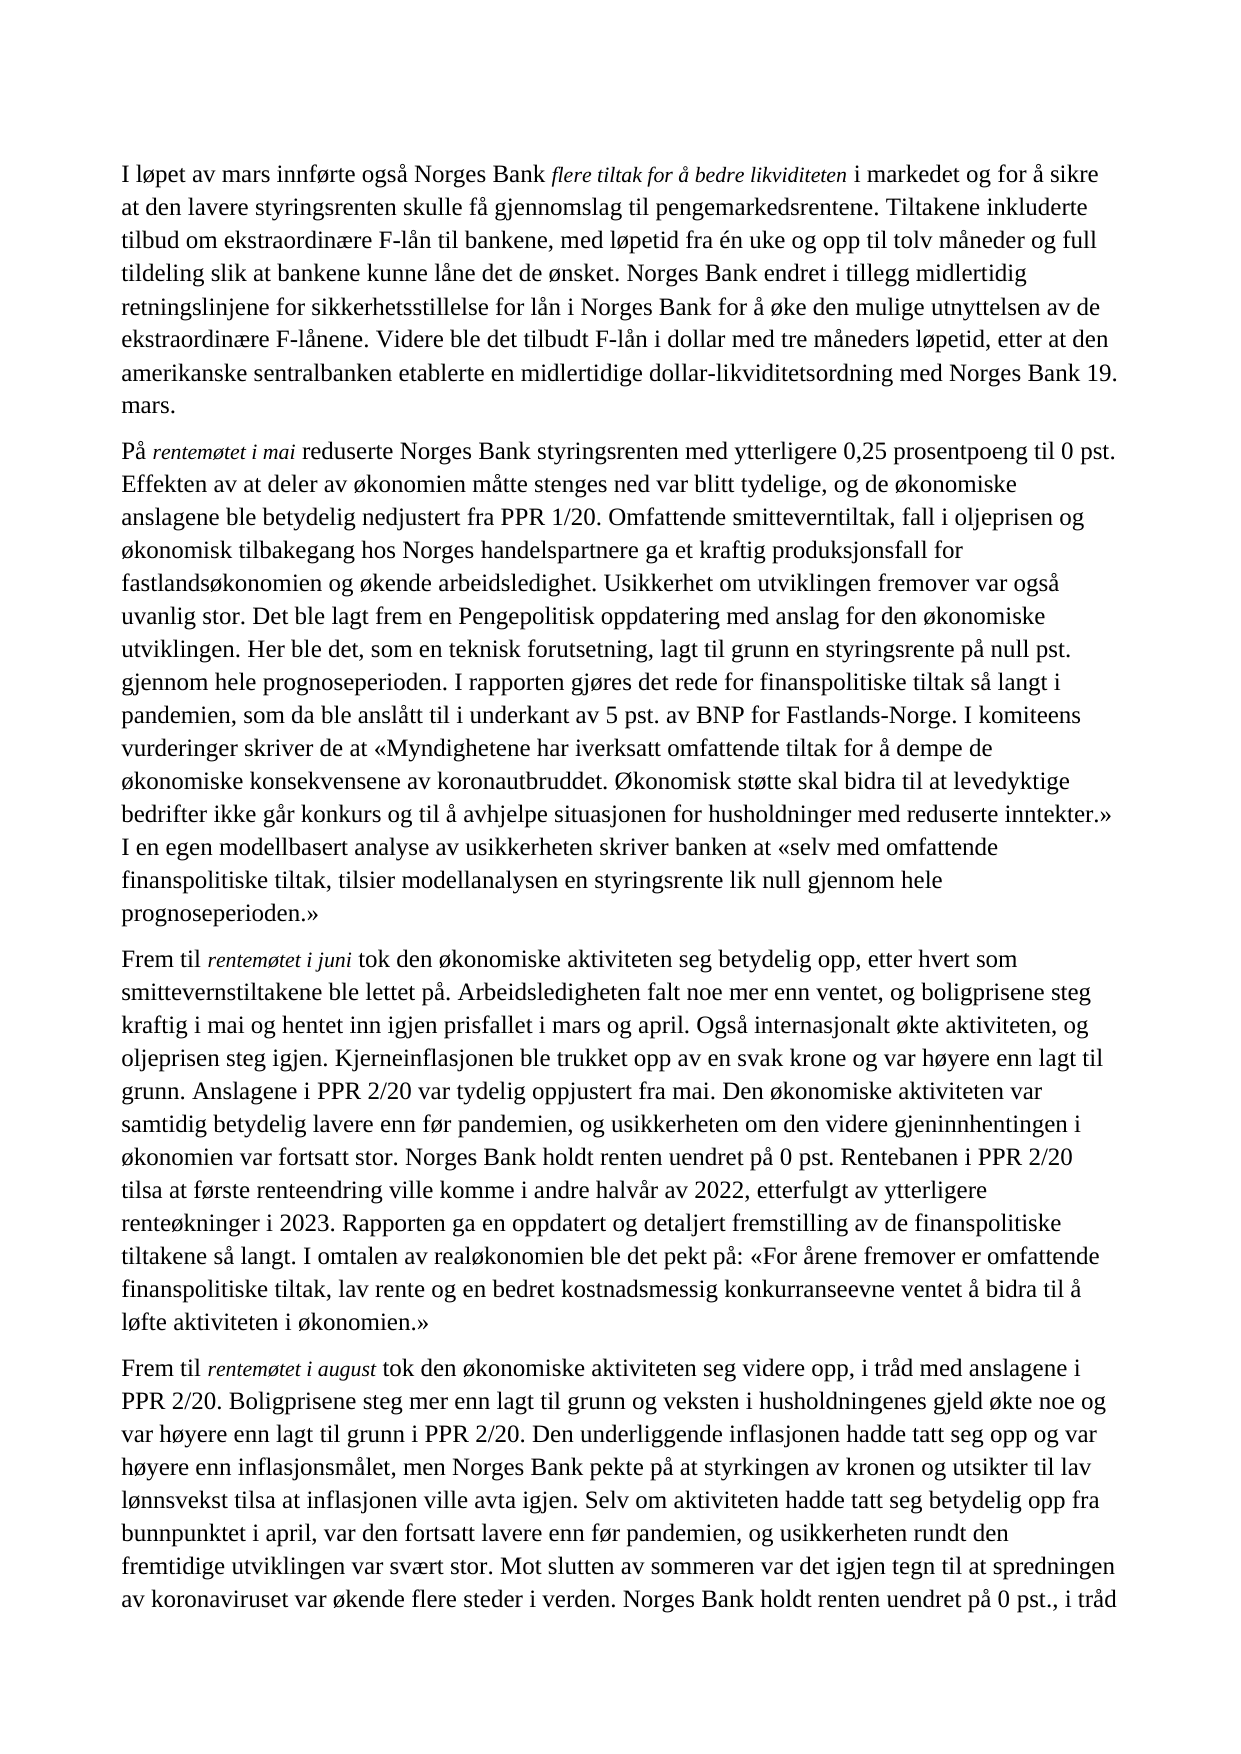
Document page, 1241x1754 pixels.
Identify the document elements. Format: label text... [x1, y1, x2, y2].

text På rentemøtet i mai reduserte Norges Bank styringsrenten med ytterligere 0,25 prosentpoeng til 0 pst. Effekten av at deler av økonomien måtte stenges ned var blitt tydelige, og de økonomiske anslagene ble betydelig nedjustert fra PPR 1/20. Omfattende smitteverntiltak, fall i oljeprisen og økonomisk tilbakegang hos Norges handelspartnere ga et kraftig produksjonsfall for fastlandsøkonomien og økende arbeidsledighet. Usikkerhet om utviklingen fremover var også uvanlig stor. Det ble lagt frem en Pengepolitisk oppdatering med anslag for den økonomiske utviklingen. Her ble det, som en teknisk forutsetning, lagt til grunn en styringsrente på null pst. gjennom hele prognoseperioden. I rapporten gjøres det rede for finanspolitiske tiltak så langt i pandemien, som da ble anslått til i underkant av 5 pst. av BNP for Fastlands-Norge. I komiteens vurderinger skriver de at «Myndighetene har iverksatt omfattende tiltak for å dempe de økonomiske konsekvensene av koronautbruddet. Økonomisk støtte skal bidra til at levedyktige bedrifter ikke går konkurs og til å avhjelpe situasjonen for husholdninger med reduserte inntekter.» I en egen modellbasert analyse av usikkerheten skriver banken at «selv med omfattende finanspolitiske tiltak, tilsier modellanalysen en styringsrente lik null gjennom hele prognoseperioden.» [121, 436, 1119, 927]
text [121, 1353, 1119, 1613]
text I løpet av mars innførte også Norges Bank flere tiltak for å bedre likviditeten i markedet og for å sikre at den lavere styringsrenten skulle få gjennomslag til pengemarkedsrentene. Tiltakene inkluderte tilbud om ekstraordinære F-lån til bankene, med løpetid fra én uke og opp til tolv måneder og full tildeling slik at bankene kunne låne det de ønsket. Norges Bank endret i tillegg midlertidig retningslinjene for sikkerhetsstillelse for lån i Norges Bank for å øke den mulige utnyttelsen av de ekstraordinære F-lånene. Videre ble det tilbudt F-lån i dollar med tre måneders løpetid, etter at den amerikanske sentralbanken etablerte en midlertidige dollar-likviditetsordning med Norges Bank 19. mars. [121, 159, 1119, 419]
text Frem til rentemøtet i juni tok den økonomiske aktiviteten seg betydelig opp, etter hvert som smittevernstiltakene ble lettet på. Arbeidsledigheten falt noe mer enn ventet, og boligprisene steg kraftig i mai og hentet inn igjen prisfallet i mars og april. Også internasjonalt økte aktiviteten, og oljeprisen steg igjen. Kjerneinflasjonen ble trukket opp av en svak krone og var høyere enn lagt til grunn. Anslagene i PPR 2/20 var tydelig oppjustert fra mai. Den økonomiske aktiviteten var samtidig betydelig lavere enn før pandemien, og usikkerheten om den videre gjeninnhentingen i økonomien var fortsatt stor. Norges Bank holdt renten uendret på 0 pst. Rentebanen i PPR 2/20 tilsa at første renteendring ville komme i andre halvår av 2022, etterfulgt av ytterligere renteøkninger i 2023. Rapporten ga en oppdatert og detaljert fremstilling av de finanspolitiske tiltakene så langt. I omtalen av realøkonomien ble det pekt på: «For årene fremover er omfattende finanspolitiske tiltak, lav rente og en bedret kostnadsmessig konkurranseevne ventet å bidra til å løfte aktiviteten i økonomien.» [121, 944, 1119, 1336]
